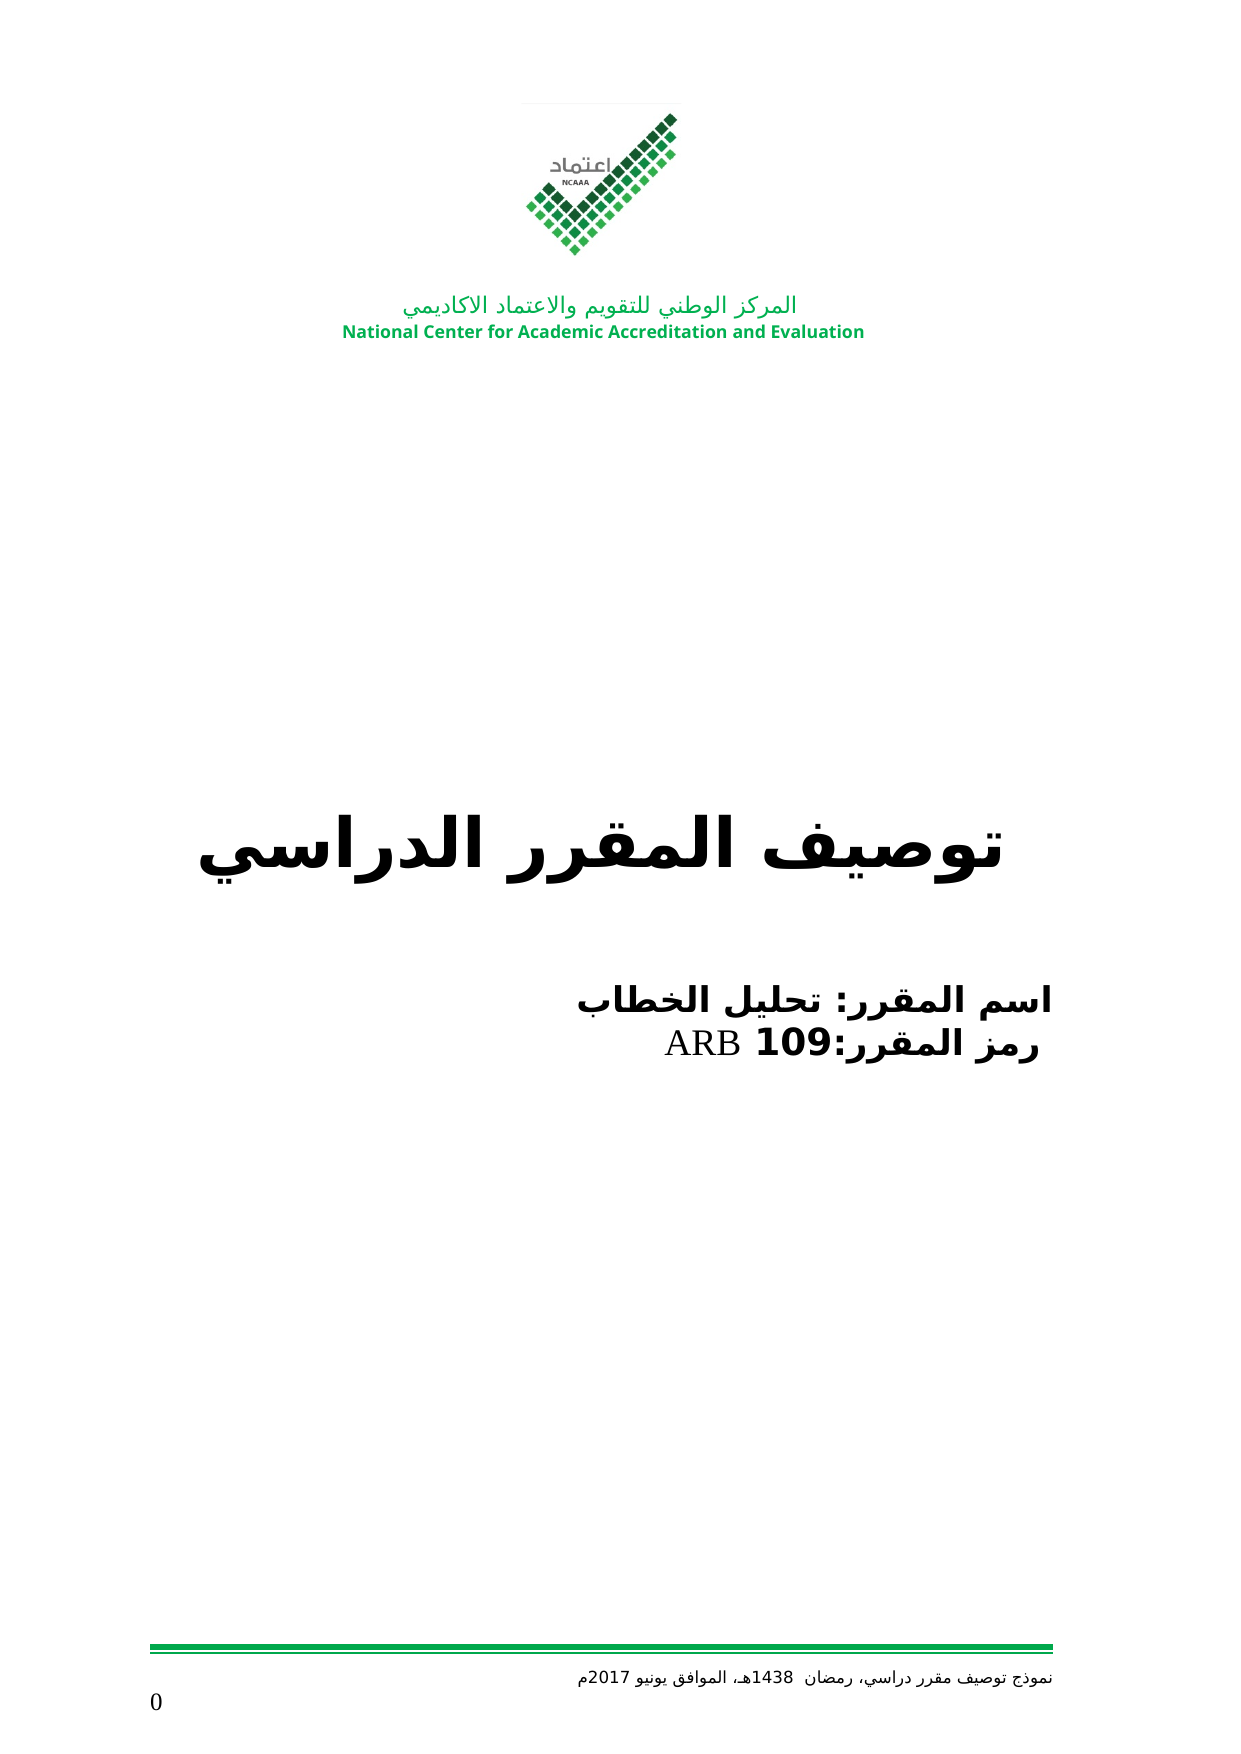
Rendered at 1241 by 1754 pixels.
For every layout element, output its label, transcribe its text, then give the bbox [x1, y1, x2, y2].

subtitle توصيف المقرر الدراسي [150, 803, 1053, 883]
picture [521, 103, 682, 264]
text اسم المقرر: تحليل الخطاب [150, 979, 1053, 1020]
text رمز المقرر:109 ARB [150, 1020, 1053, 1064]
